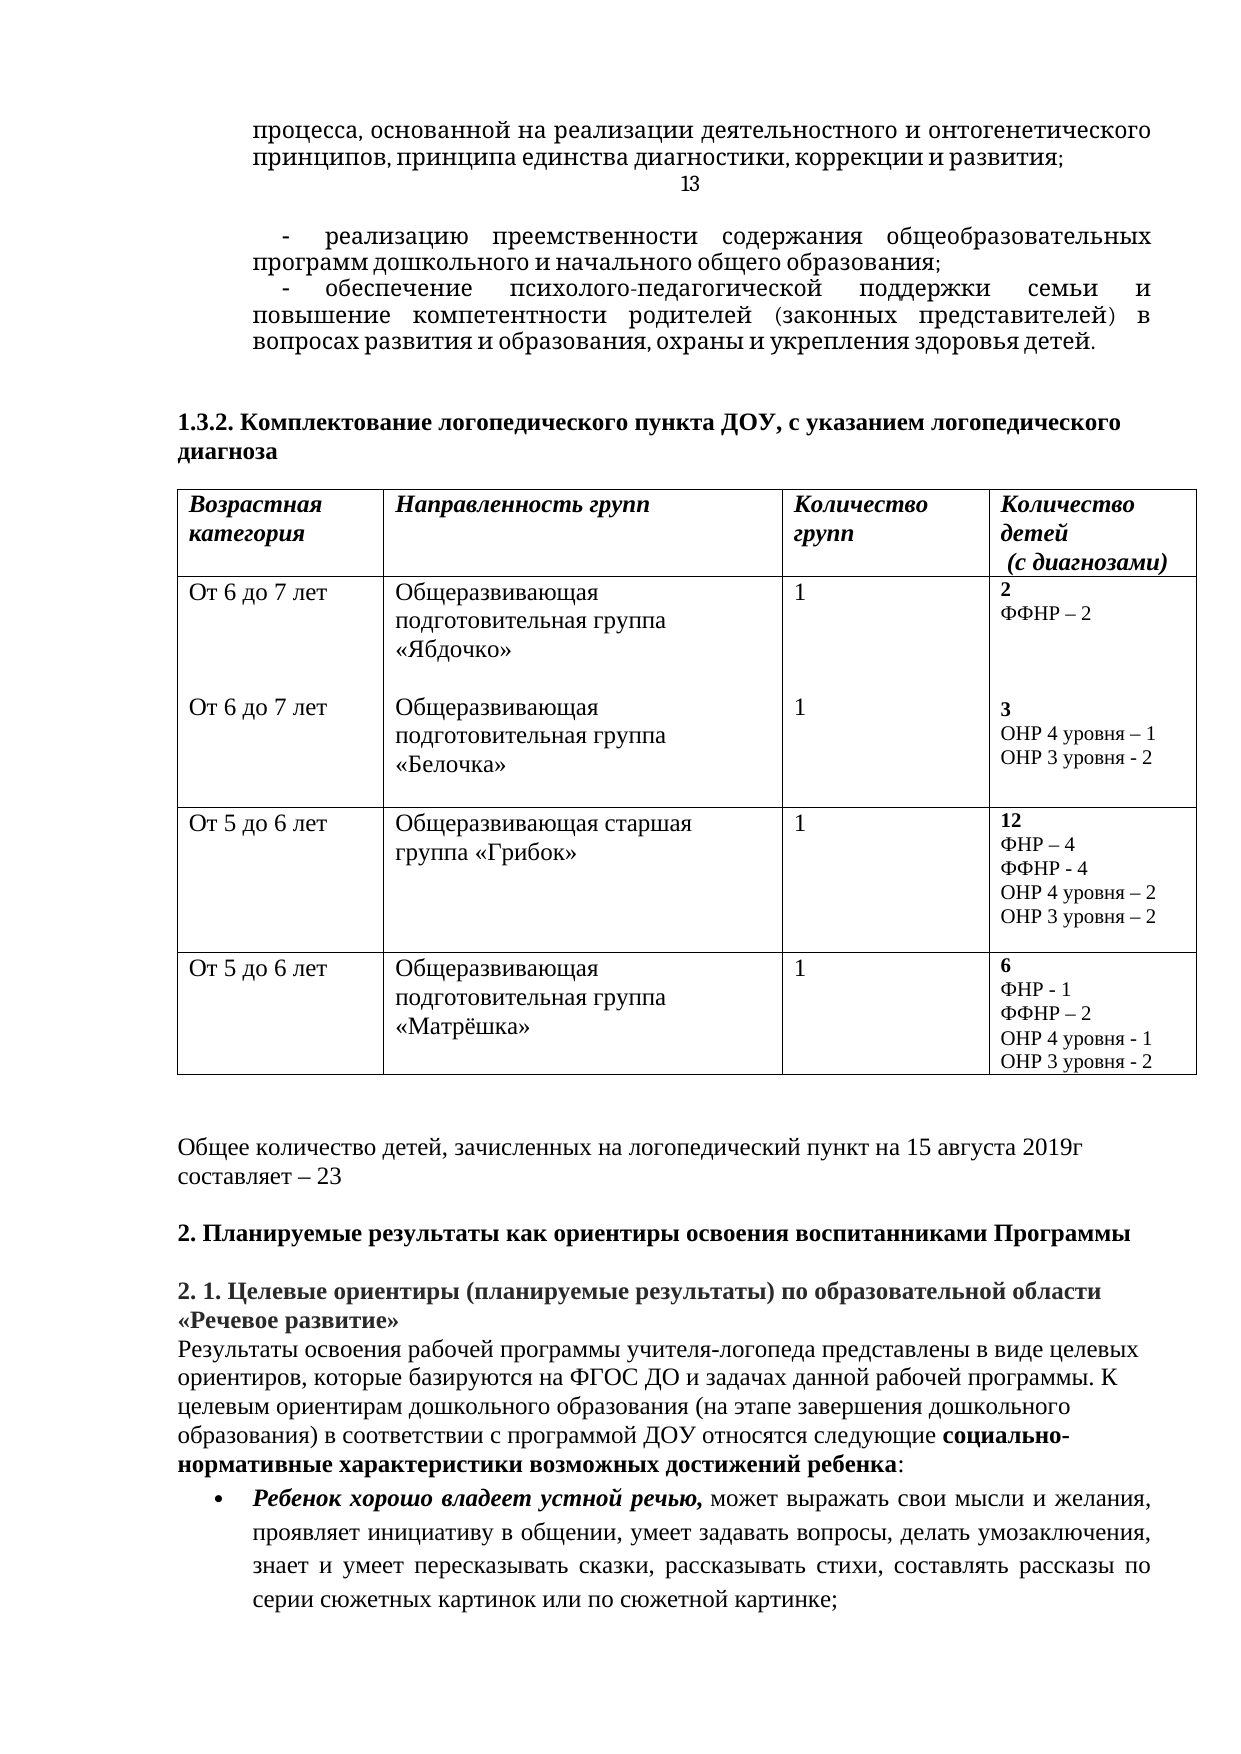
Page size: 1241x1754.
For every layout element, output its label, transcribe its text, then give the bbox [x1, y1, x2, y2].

list обеспечение психолого-педагогической поддержки семьи и повышение компетентности родителей (законных представителей) в вопросах развития и образования, охраны и укрепления здоровья детей. [252, 276, 1152, 355]
text Результаты освоения рабочей программы учителя-логопеда представлены в виде целевых ориентиров, которые базируются на ФГОС ДО и задачах данной рабочей программы. К целевым ориентирам дошкольного образования (на этапе завершения дошкольного образования) в соответствии с программой ДОУ относятся следующие социально-нормативные характеристики возможных достижений ребенка: [177, 1334, 1152, 1477]
table_header Количество групп [783, 490, 989, 576]
table_cell 1 [783, 953, 989, 1073]
text 13 [289, 171, 1152, 197]
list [252, 118, 1152, 171]
table_cell Общеразвивающая подготовительная группа «Ябдочко» Общеразвивающая подготовительная группа «Белочка» [384, 577, 782, 807]
table_cell 12 ФНР – 4 ФФНР - 4 ОНР 4 уровня – 2 ОНР 3 уровня – 2 [990, 808, 1196, 952]
table_header Количество детей (с диагнозами) [990, 490, 1196, 576]
text 2. Планируемые результаты как ориентиры освоения воспитанниками Программы [177, 1218, 1152, 1247]
text 1.3.2. Комплектование логопедического пункта ДОУ, с указанием логопедического диагноза [177, 407, 1152, 465]
table_cell 1 1 [783, 577, 989, 807]
text Общее количество детей, зачисленных на логопедический пункт на 15 августа 2019г [177, 1132, 1152, 1161]
text составляет – 23 [177, 1161, 1152, 1189]
list Ребенок хорошо владеет устной речью, может выражать свои мысли и желания, проявляет инициативу в общении, умеет задавать вопросы, делать умозаключения, знает и умеет пересказывать сказки, рассказывать стихи, составлять рассказы по серии сюжетных картинок или по сюжетной картинке; [215, 1477, 1152, 1613]
table_cell 2 ФФНР – 2 3 ОНР 4 уровня – 1 ОНР 3 уровня - 2 [990, 577, 1196, 807]
list реализацию преемственности содержания общеобразовательных программ дошкольного и начального общего образования; [252, 223, 1152, 276]
table_cell 6 ФНР - 1 ФФНР – 2 ОНР 4 уровня - 1 ОНР 3 уровня - 2 [990, 953, 1196, 1073]
table_header Направленность групп [384, 490, 782, 576]
table_header Возрастная категория [178, 490, 383, 576]
table_cell От 5 до 6 лет [178, 808, 383, 952]
table_cell Общеразвивающая подготовительная группа «Матрёшка» [384, 953, 782, 1073]
table_cell Общеразвивающая старшая группа «Грибок» [384, 808, 782, 952]
text 2. 1. Целевые ориентиры (планируемые результаты) по образовательной области «Речевое развитие» [177, 1276, 1152, 1334]
table_cell 1 [783, 808, 989, 952]
table_cell От 6 до 7 лет От 6 до 7 лет [178, 577, 383, 807]
table_cell От 5 до 6 лет [178, 953, 383, 1073]
